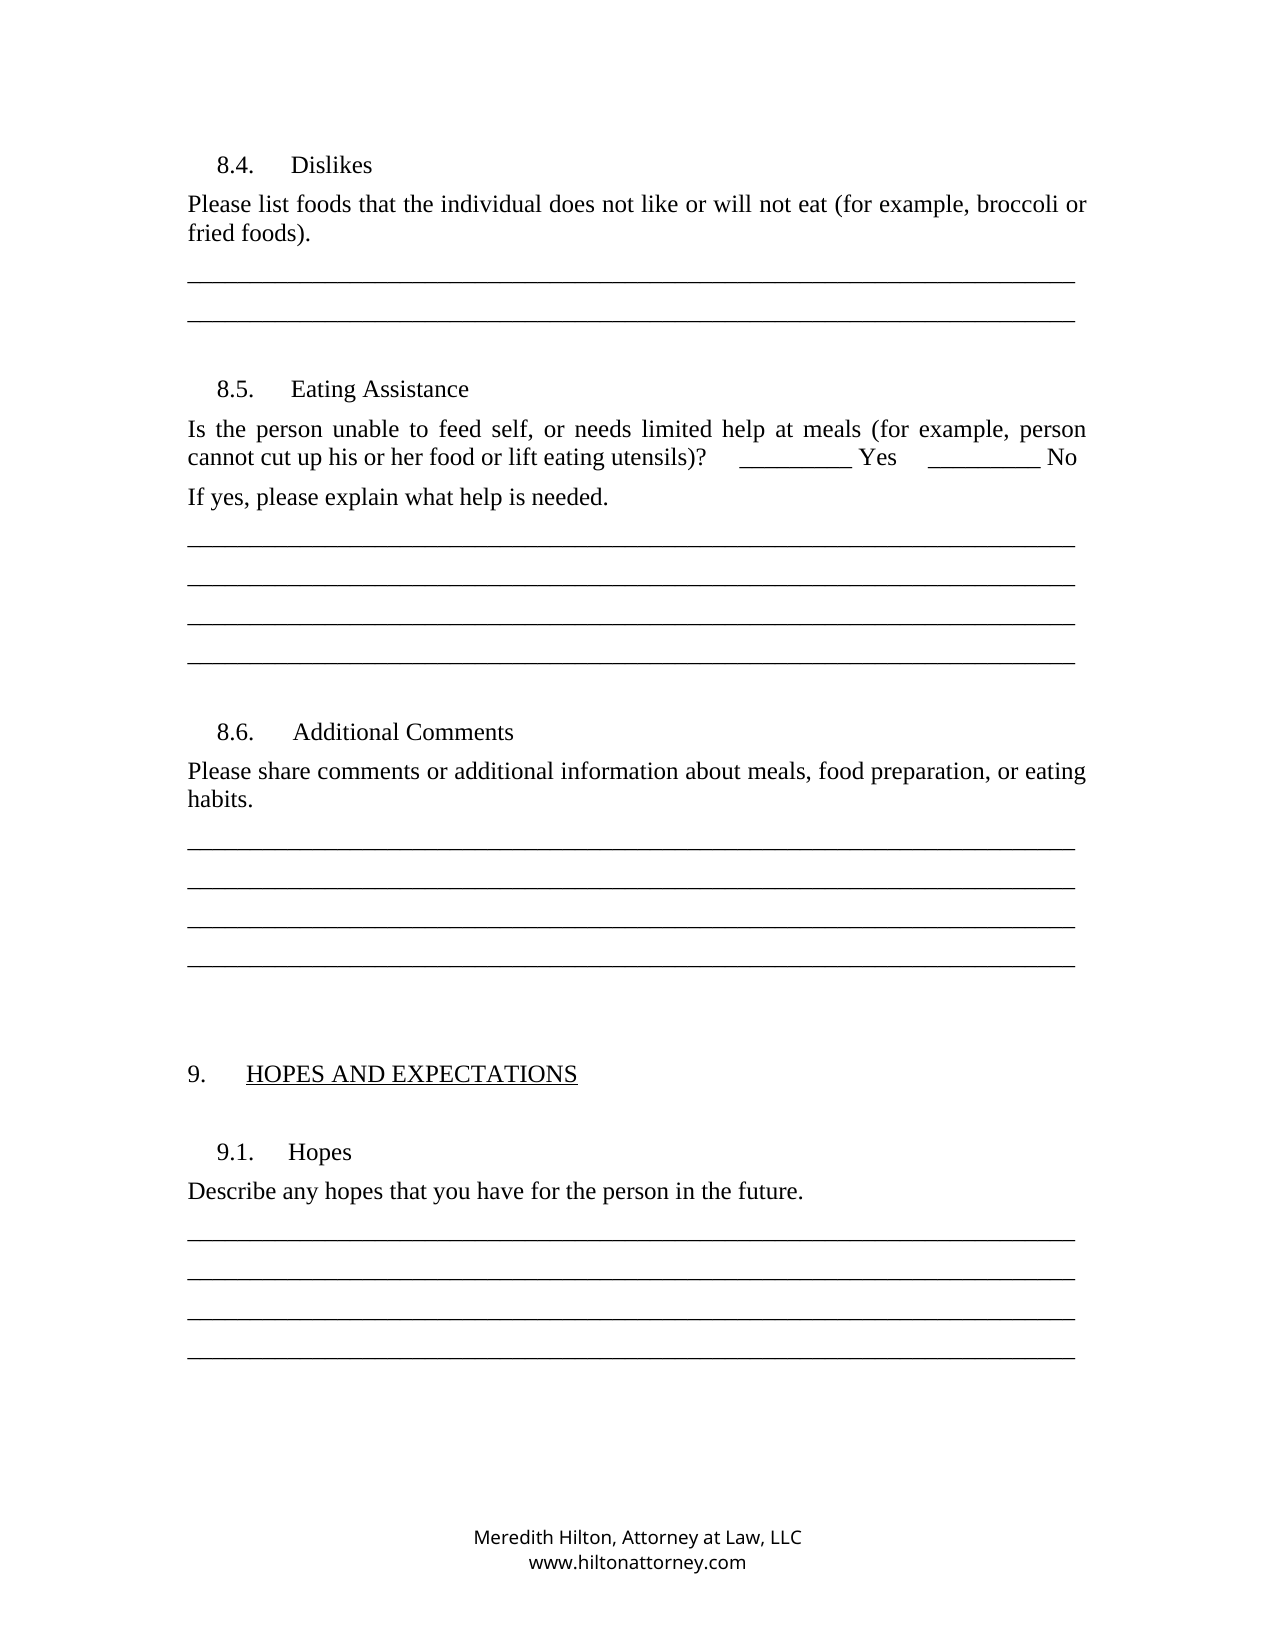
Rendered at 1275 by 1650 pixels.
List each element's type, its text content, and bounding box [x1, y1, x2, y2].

text _______________________________________________________________________ [187, 902, 1087, 931]
text Please share comments or additional information about meals, food preparation, or eating habits. [187, 756, 1087, 813]
text Please list foods that the individual does not like or will not eat (for example, broccoli or fried foods). [187, 189, 1087, 247]
text _______________________________________________________________________ [187, 863, 1087, 892]
text 8.5. Eating Assistance [187, 374, 1087, 403]
text _______________________________________________________________________ [187, 824, 1087, 852]
text _______________________________________________________________________ [187, 296, 1087, 325]
text _______________________________________________________________________ [187, 521, 1087, 549]
text _______________________________________________________________________ [187, 638, 1087, 667]
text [187, 1294, 1087, 1322]
text _______________________________________________________________________ [187, 941, 1087, 970]
text Is the person unable to feed self, or needs limited help at meals (for example, person cannot cut up his or her food or lift eating utensils)? _________ Yes _________ No [187, 414, 1087, 471]
text _______________________________________________________________________ [187, 1215, 1087, 1244]
text _______________________________________________________________________ [187, 560, 1087, 589]
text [187, 257, 1087, 286]
text _______________________________________________________________________ [187, 599, 1087, 628]
text 8.4. Dislikes [187, 150, 1087, 179]
text 8.6. Additional Comments [187, 717, 1087, 745]
text 9.1. Hopes [187, 1137, 1087, 1166]
text 9. HOPES AND EXPECTATIONS [187, 1059, 1087, 1087]
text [187, 1254, 1087, 1283]
text If yes, please explain what help is needed. [187, 482, 1087, 510]
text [187, 1333, 1087, 1362]
text Describe any hopes that you have for the person in the future. [187, 1176, 1087, 1205]
